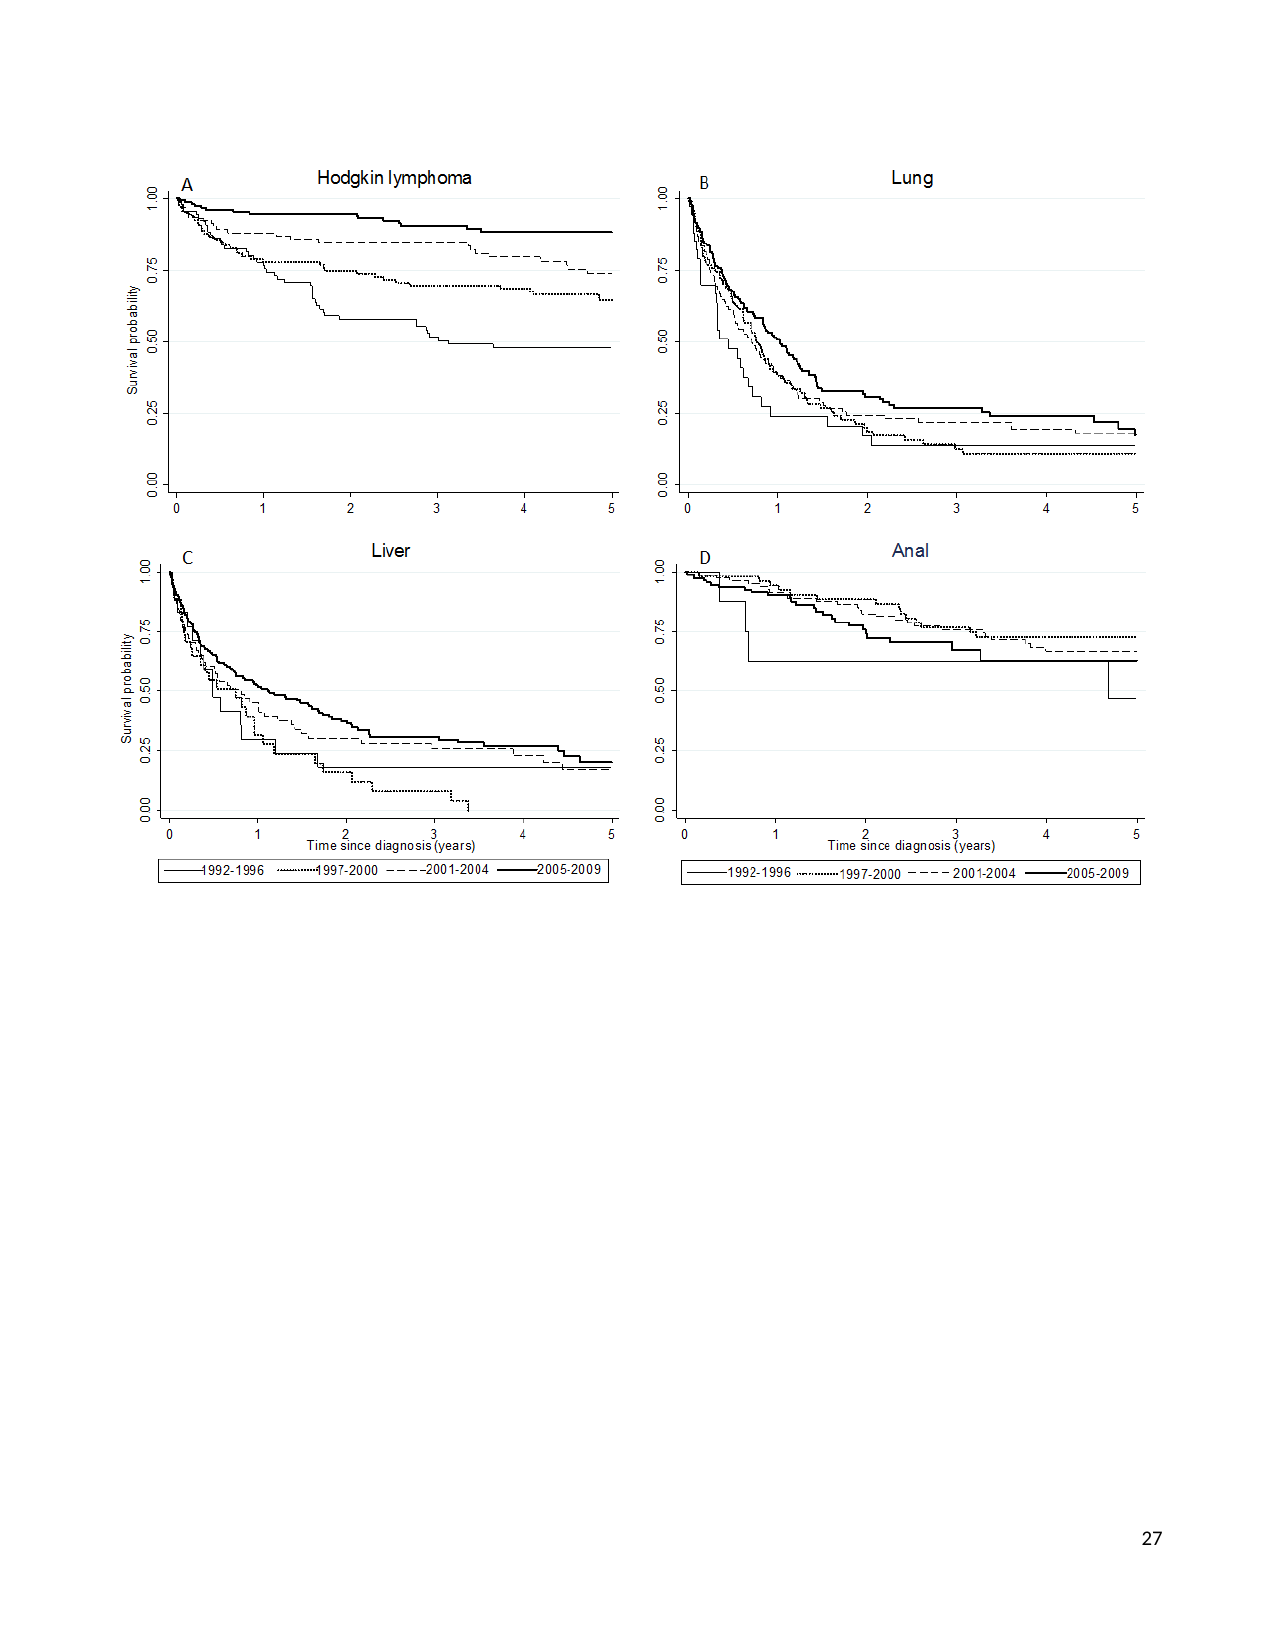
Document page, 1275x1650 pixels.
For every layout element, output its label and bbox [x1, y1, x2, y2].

picture [112, 150, 1163, 907]
